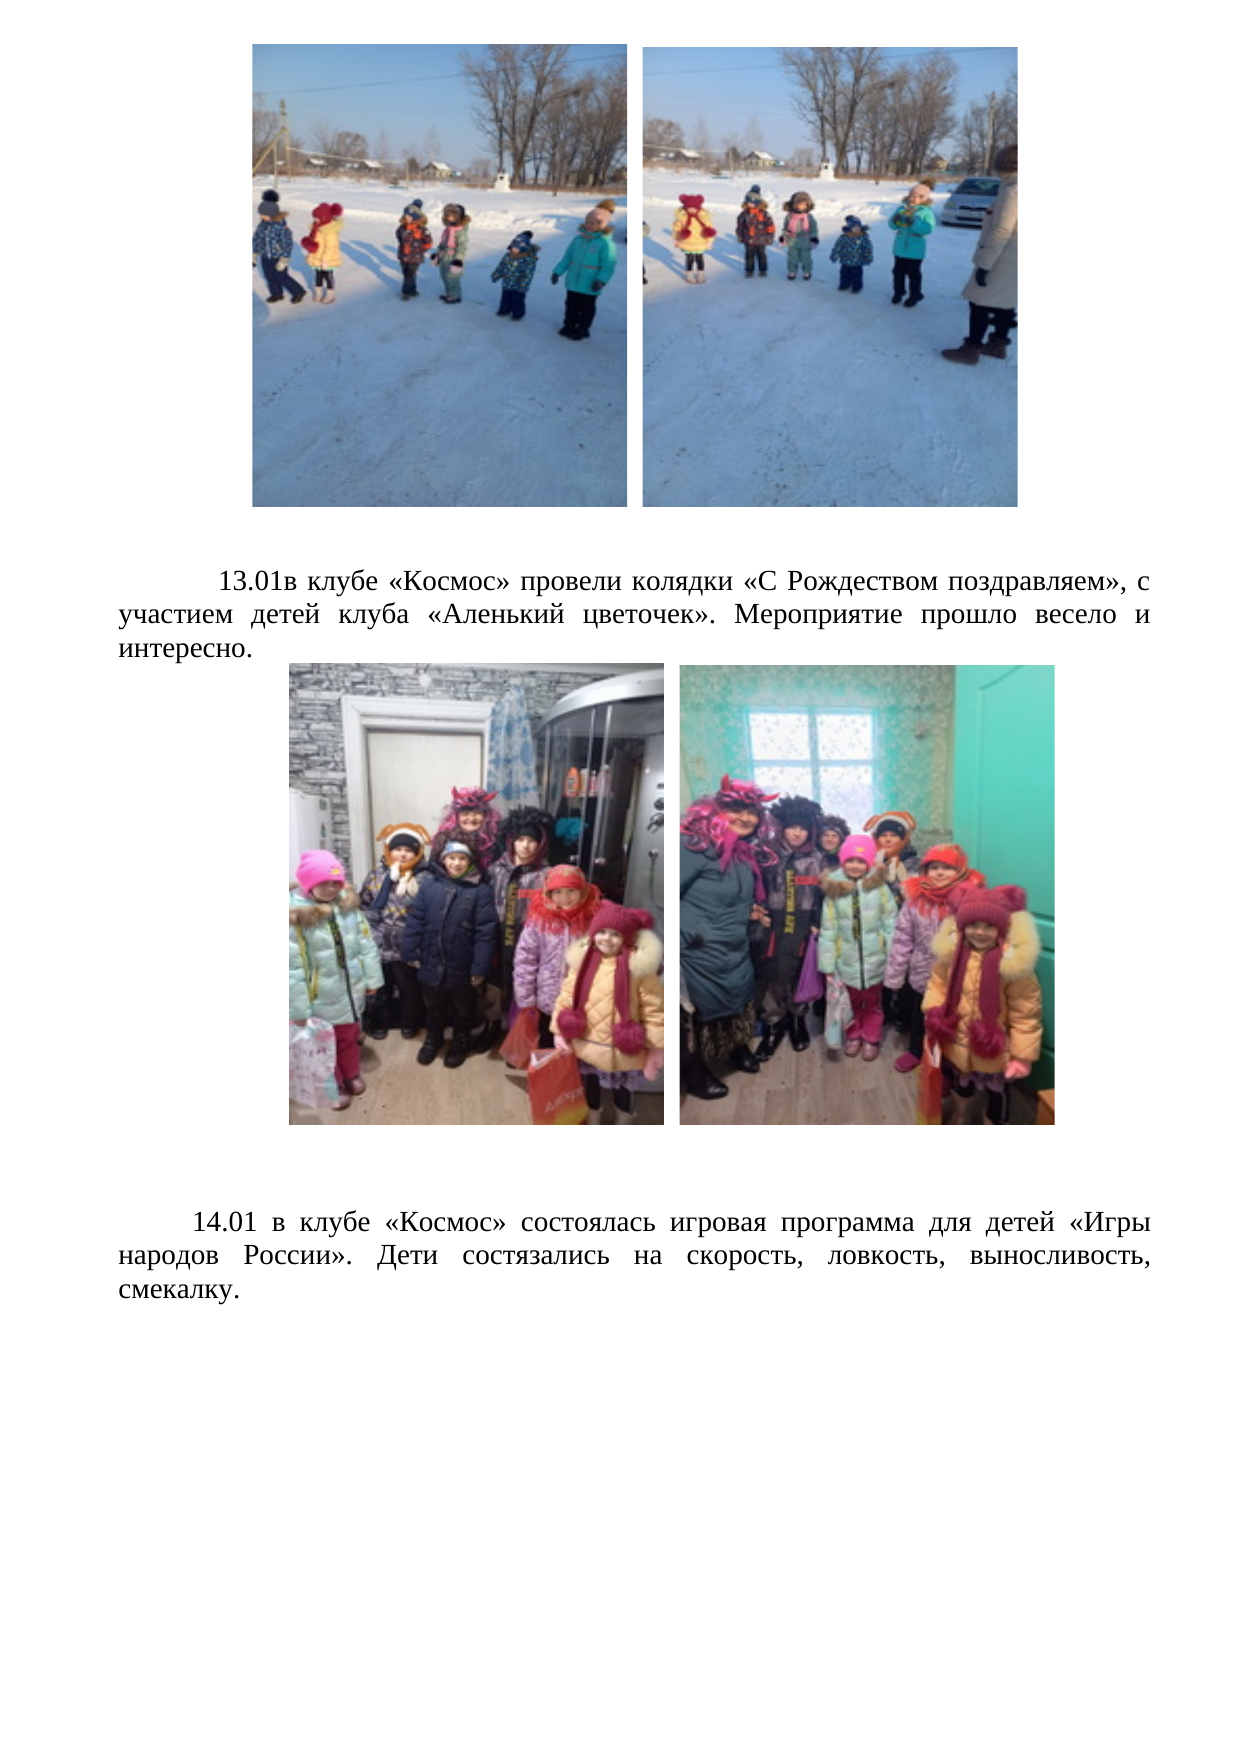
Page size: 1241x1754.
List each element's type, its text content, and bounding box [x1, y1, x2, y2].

picture [642, 47, 1018, 507]
picture [289, 663, 664, 1125]
picture [252, 44, 628, 507]
text 13.01в клубе «Космос» провели колядки «С Рождеством поздравляем», с участием детей клуба «Аленький цветочек». Мероприятие прошло весело и интересно. [118, 563, 1152, 663]
text 14.01 в клубе «Космос» состоялась игровая программа для детей «Игры народов России». Дети состязались на скорость, ловкость, выносливость, смекалку. [118, 1204, 1152, 1304]
picture [679, 665, 1055, 1125]
